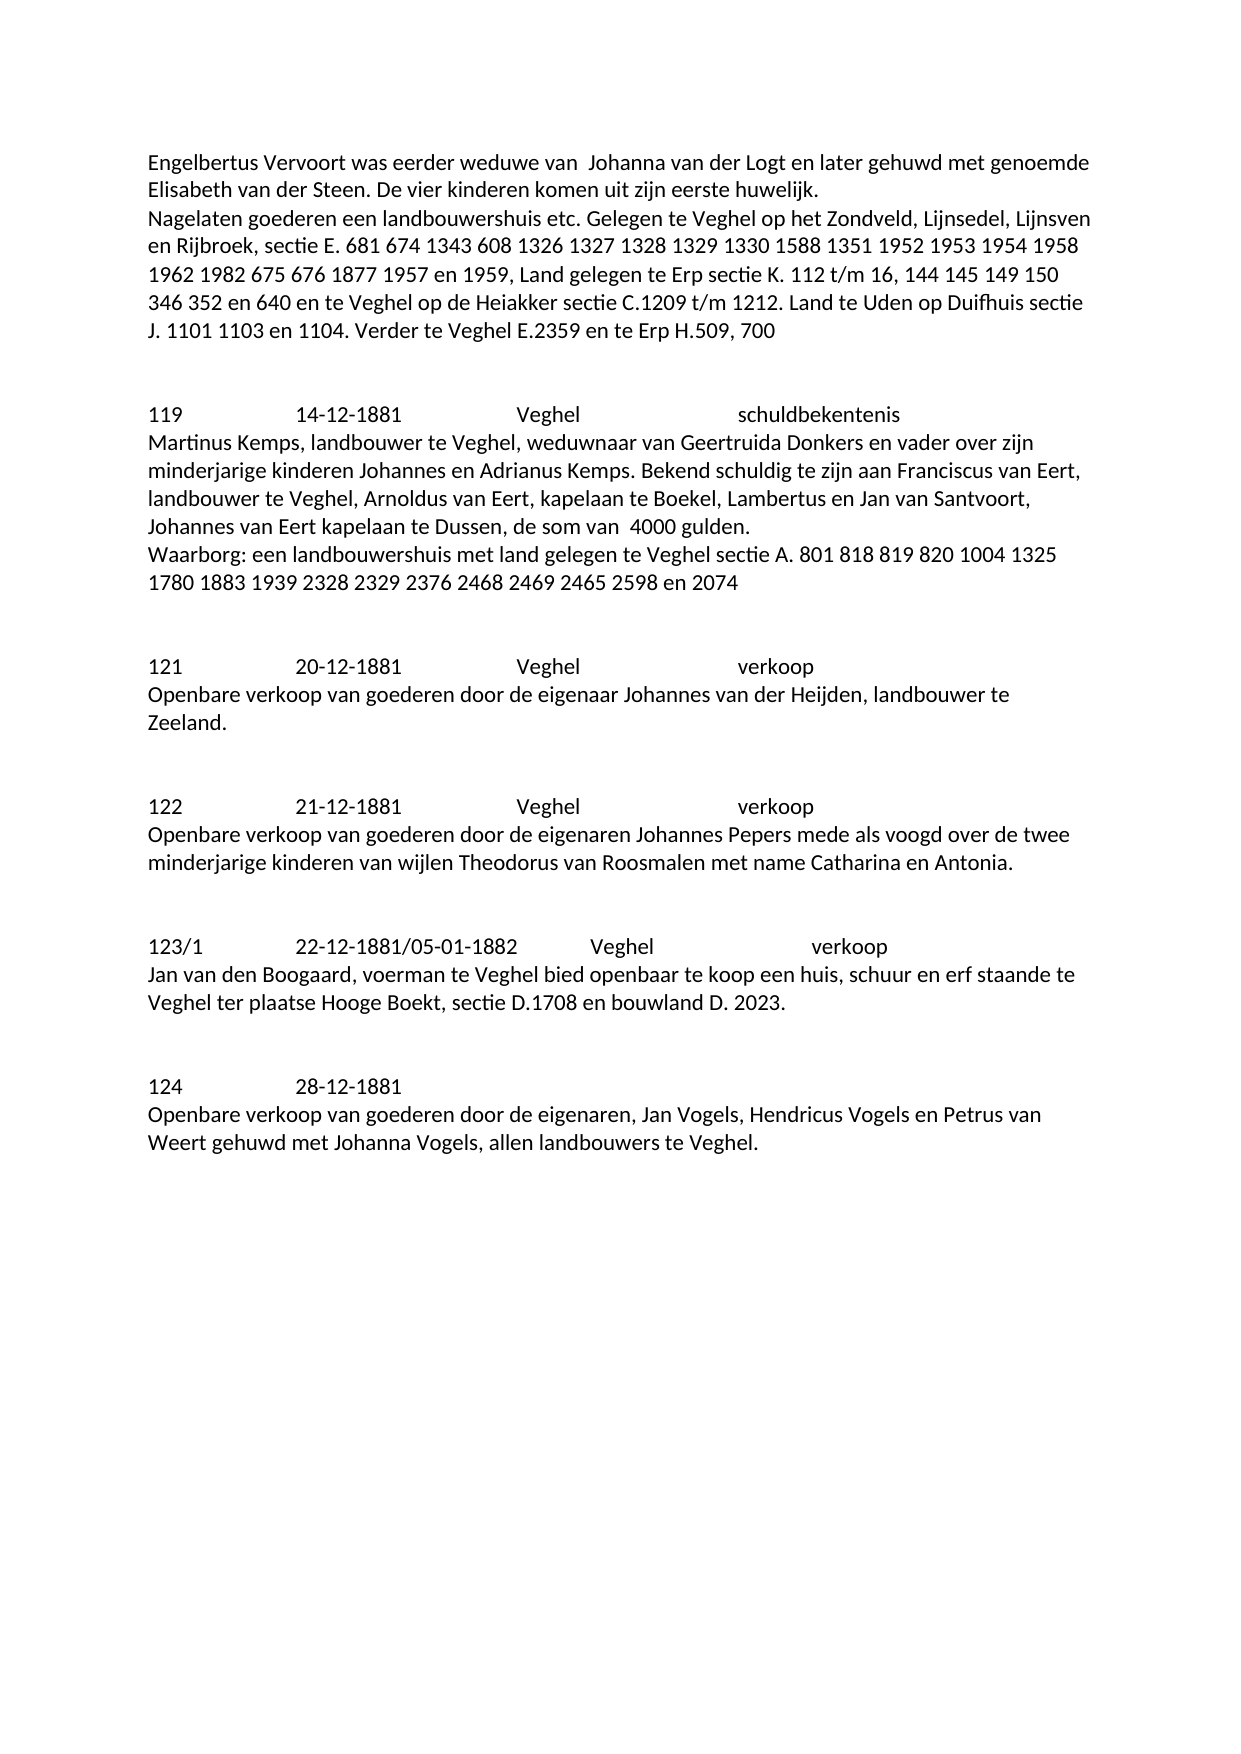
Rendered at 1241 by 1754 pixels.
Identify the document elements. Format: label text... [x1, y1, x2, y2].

text Waarborg: een landbouwershuis met land gelegen te Veghel sectie A. 801 818 819 820 1004 1325 1780 1883 1939 2328 2329 2376 2468 2469 2465 2598 en 2074 [148, 540, 1093, 596]
text 122 21-12-1881 Veghel verkoop [148, 792, 1093, 820]
text Openbare verkoop van goederen door de eigenaren, Jan Vogels, Hendricus Vogels en Petrus van Weert gehuwd met Johanna Vogels, allen landbouwers te Veghel. [148, 1100, 1093, 1156]
text Jan van den Boogaard, voerman te Veghel bied openbaar te koop een huis, schuur en erf staande te Veghel ter plaatse Hooge Boekt, sectie D.1708 en bouwland D. 2023. [148, 960, 1093, 1016]
text Engelbertus Vervoort was eerder weduwe van Johanna van der Logt en later gehuwd met genoemde Elisabeth van der Steen. De vier kinderen komen uit zijn eerste huwelijk. [148, 148, 1093, 204]
text Martinus Kemps, landbouwer te Veghel, weduwnaar van Geertruida Donkers en vader over zijn minderjarige kinderen Johannes en Adrianus Kemps. Bekend schuldig te zijn aan Franciscus van Eert, landbouwer te Veghel, Arnoldus van Eert, kapelaan te Boekel, Lambertus en Jan van Santvoort, Johannes van Eert kapelaan te Dussen, de som van 4000 gulden. [148, 428, 1093, 540]
text Nagelaten goederen een landbouwershuis etc. Gelegen te Veghel op het Zondveld, Lijnsedel, Lijnsven en Rijbroek, sectie E. 681 674 1343 608 1326 1327 1328 1329 1330 1588 1351 1952 1953 1954 1958 1962 1982 675 676 1877 1957 en 1959, Land gelegen te Erp sectie K. 112 t/m 16, 144 145 149 150 346 352 en 640 en te Veghel op de Heiakker sectie C.1209 t/m 1212. Land te Uden op Duifhuis sectie J. 1101 1103 en 1104. Verder te Veghel E.2359 en te Erp H.509, 700 [148, 204, 1093, 344]
text 124 28-12-1881 [148, 1072, 1093, 1100]
text Openbare verkoop van goederen door de eigenaren Johannes Pepers mede als voogd over de twee minderjarige kinderen van wijlen Theodorus van Roosmalen met name Catharina en Antonia. [148, 820, 1093, 876]
text 123/1 22-12-1881/05-01-1882 Veghel verkoop [148, 932, 1093, 960]
text 119 14-12-1881 Veghel schuldbekentenis [148, 400, 1093, 428]
text Openbare verkoop van goederen door de eigenaar Johannes van der Heijden, landbouwer te Zeeland. [148, 680, 1093, 736]
text 121 20-12-1881 Veghel verkoop [148, 652, 1093, 680]
